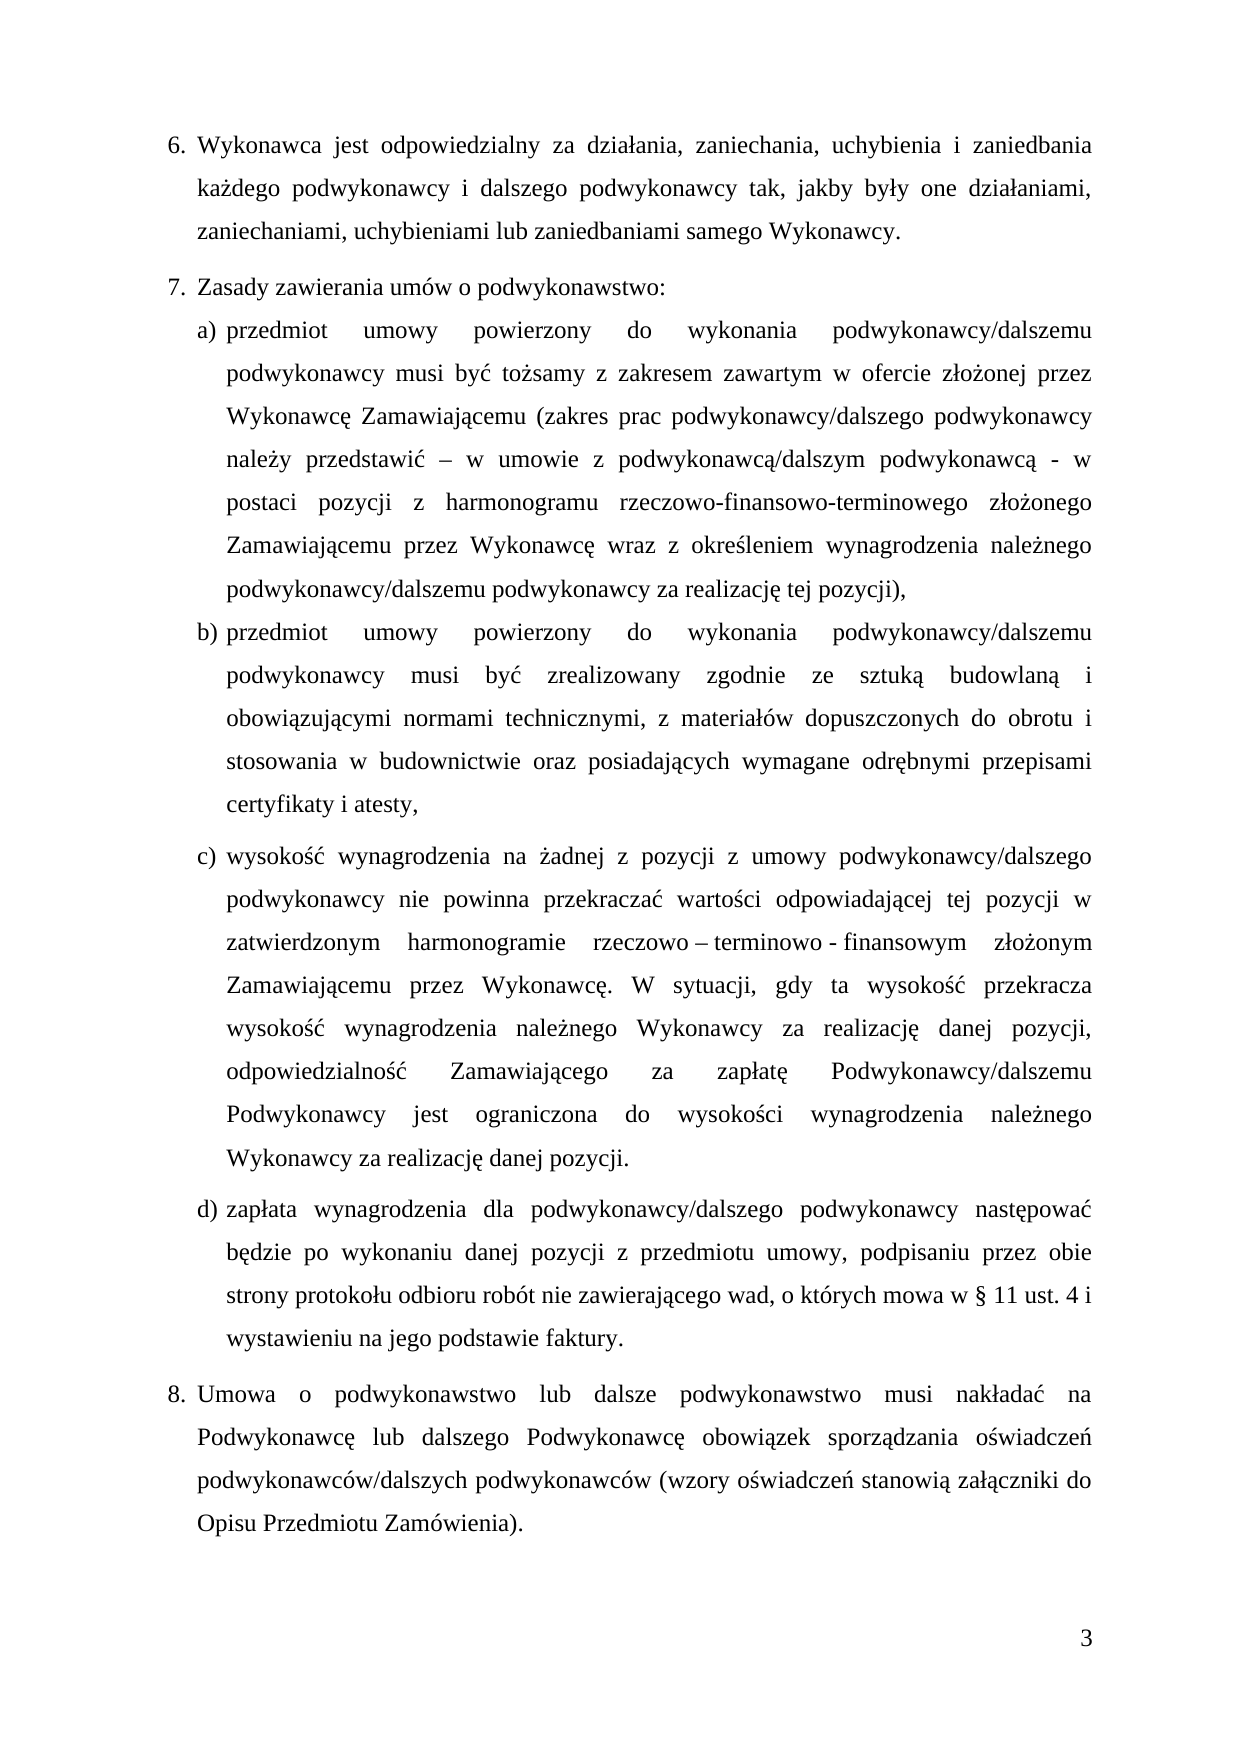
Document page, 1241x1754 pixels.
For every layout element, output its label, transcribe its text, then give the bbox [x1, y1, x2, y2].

list Zasady zawierania umów o podwykonawstwo: [167, 272, 1092, 301]
list przedmiot umowy powierzony do wykonania podwykonawcy/dalszemu podwykonawcy musi być zrealizowany zgodnie ze sztuką budowlaną i obowiązującymi normami technicznymi, z materiałów dopuszczonych do obrotu i stosowania w budownictwie oraz posiadających wymagane odrębnymi przepisami certyfikaty i atesty, [197, 617, 1092, 818]
list zapłata wynagrodzenia dla podwykonawcy/dalszego podwykonawcy następować będzie po wykonaniu danej pozycji z przedmiotu umowy, podpisaniu przez obie strony protokołu odbioru robót nie zawierającego wad, o których mowa w § 11 ust. 4 i wystawieniu na jego podstawie faktury. [197, 1194, 1092, 1352]
list Wykonawca jest odpowiedzialny za działania, zaniechania, uchybienia i zaniedbania każdego podwykonawcy i dalszego podwykonawcy tak, jakby były one działaniami, zaniechaniami, uchybieniami lub zaniedbaniami samego Wykonawcy. [167, 130, 1092, 245]
list wysokość wynagrodzenia na żadnej z pozycji z umowy podwykonawcy/dalszego podwykonawcy nie powinna przekraczać wartości odpowiadającej tej pozycji w zatwierdzonym harmonogramie rzeczowo – terminowo - finansowym złożonym Zamawiającemu przez Wykonawcę. W sytuacji, gdy ta wysokość przekracza wysokość wynagrodzenia należnego Wykonawcy za realizację danej pozycji, odpowiedzialność Zamawiającego za zapłatę Podwykonawcy/dalszemu Podwykonawcy jest ograniczona do wysokości wynagrodzenia należnego Wykonawcy za realizację danej pozycji. [197, 841, 1092, 1171]
list Umowa o podwykonawstwo lub dalsze podwykonawstwo musi nakładać na Podwykonawcę lub dalszego Podwykonawcę obowiązek sporządzania oświadczeń podwykonawców/dalszych podwykonawców (wzory oświadczeń stanowią załączniki do Opisu Przedmiotu Zamówienia). [167, 1379, 1092, 1537]
list przedmiot umowy powierzony do wykonania podwykonawcy/dalszemu podwykonawcy musi być tożsamy z zakresem zawartym w ofercie złożonej przez Wykonawcę Zamawiającemu (zakres prac podwykonawcy/dalszego podwykonawcy należy przedstawić – w umowie z podwykonawcą/dalszym podwykonawcą - w postaci pozycji z harmonogramu rzeczowo-finansowo-terminowego złożonego Zamawiającemu przez Wykonawcę wraz z określeniem wynagrodzenia należnego podwykonawcy/dalszemu podwykonawcy za realizację tej pozycji), [197, 315, 1092, 602]
